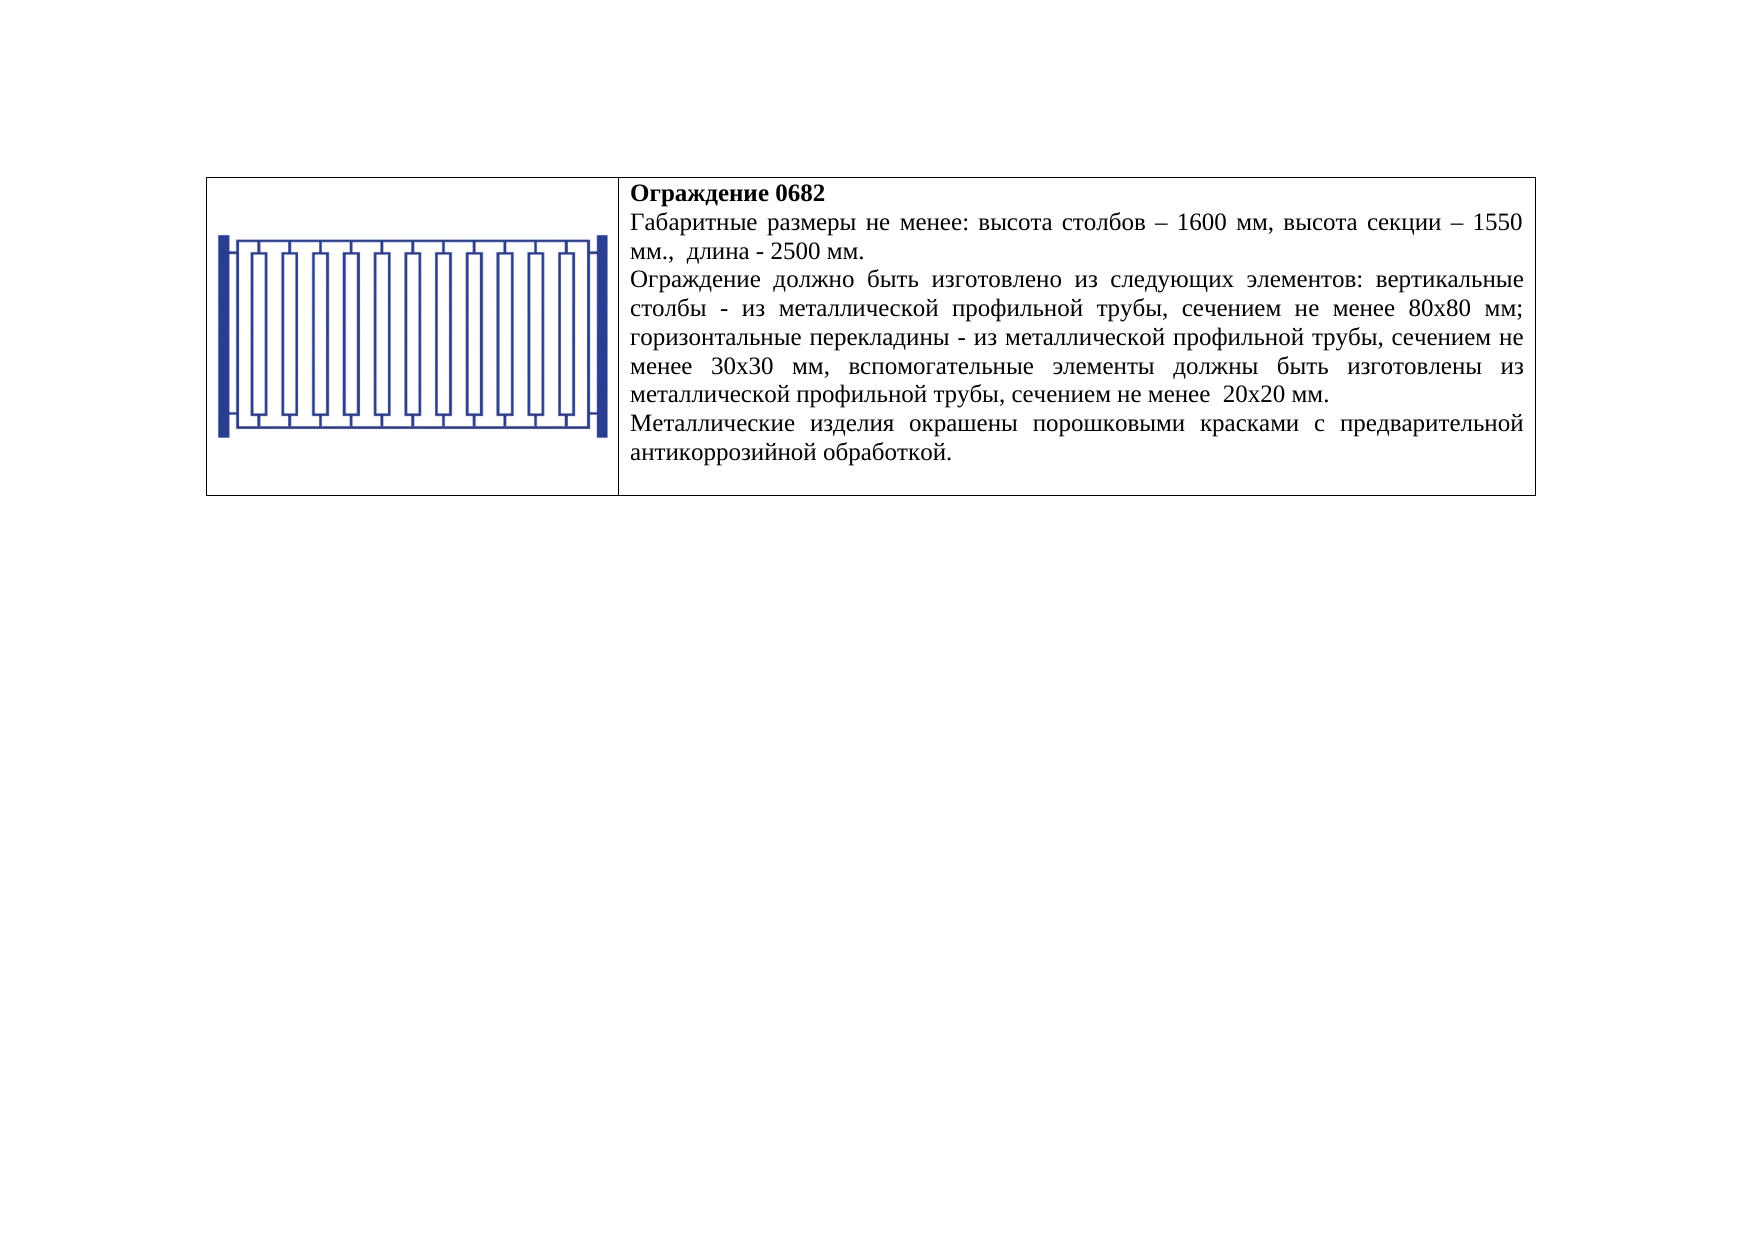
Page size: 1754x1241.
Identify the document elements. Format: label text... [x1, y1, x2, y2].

table_header [207, 178, 618, 494]
table_header Ограждение 0682 Габаритные размеры не менее: высота столбов – 1600 мм, высота секции – 1550 мм., длина - 2500 мм. Ограждение должно быть изготовлено из следующих элементов: вертикальные столбы - из металлической профильной трубы, сечением не менее 80х80 мм; горизонтальные перекладины - из металлической профильной трубы, сечением не менее 30х30 мм, вспомогательные элементы должны быть изготовлены из металлической профильной трубы, сечением не менее 20х20 мм. Металлические изделия окрашены порошковыми красками с предварительной антикоррозийной обработкой. [619, 178, 1535, 494]
picture [218, 235, 608, 438]
